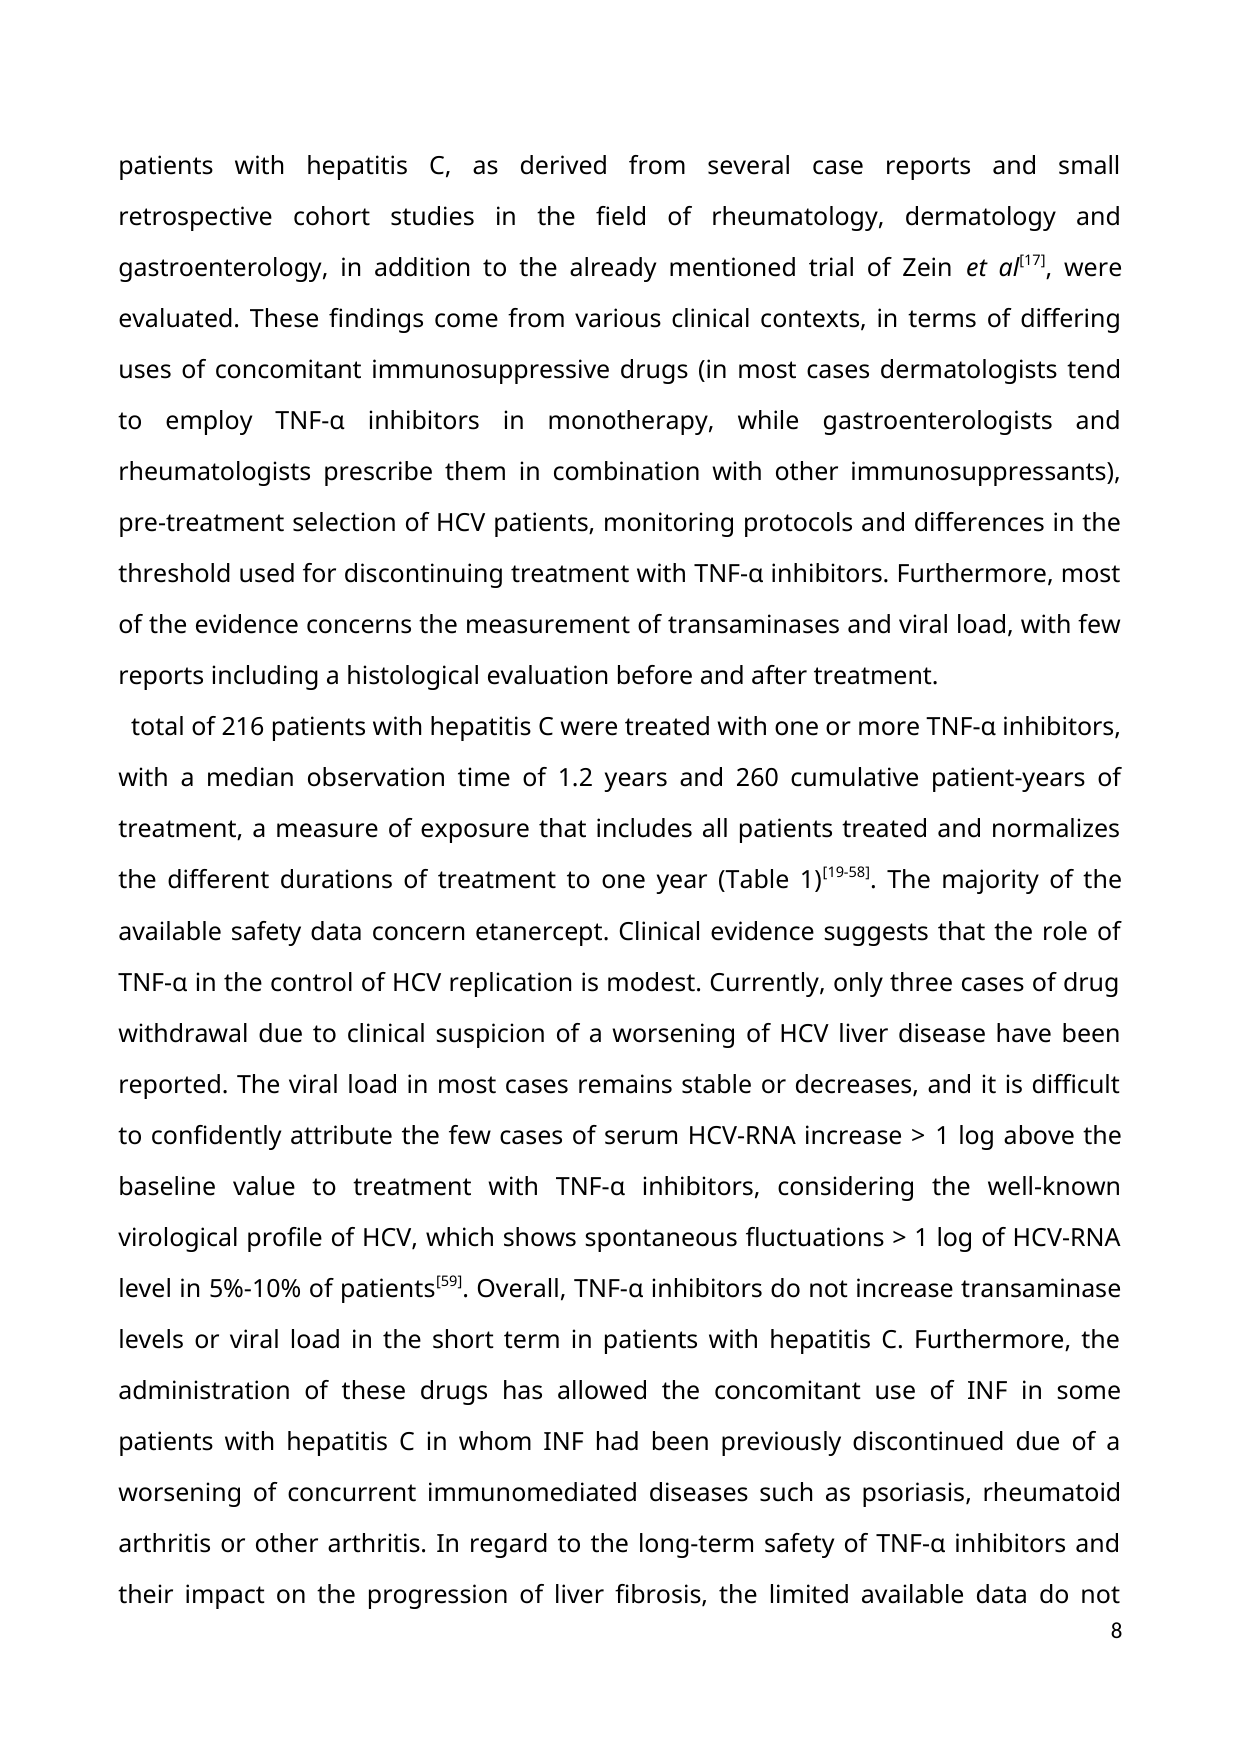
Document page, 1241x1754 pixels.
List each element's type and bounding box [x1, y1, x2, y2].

text [118, 148, 1122, 692]
text [118, 709, 1122, 1611]
